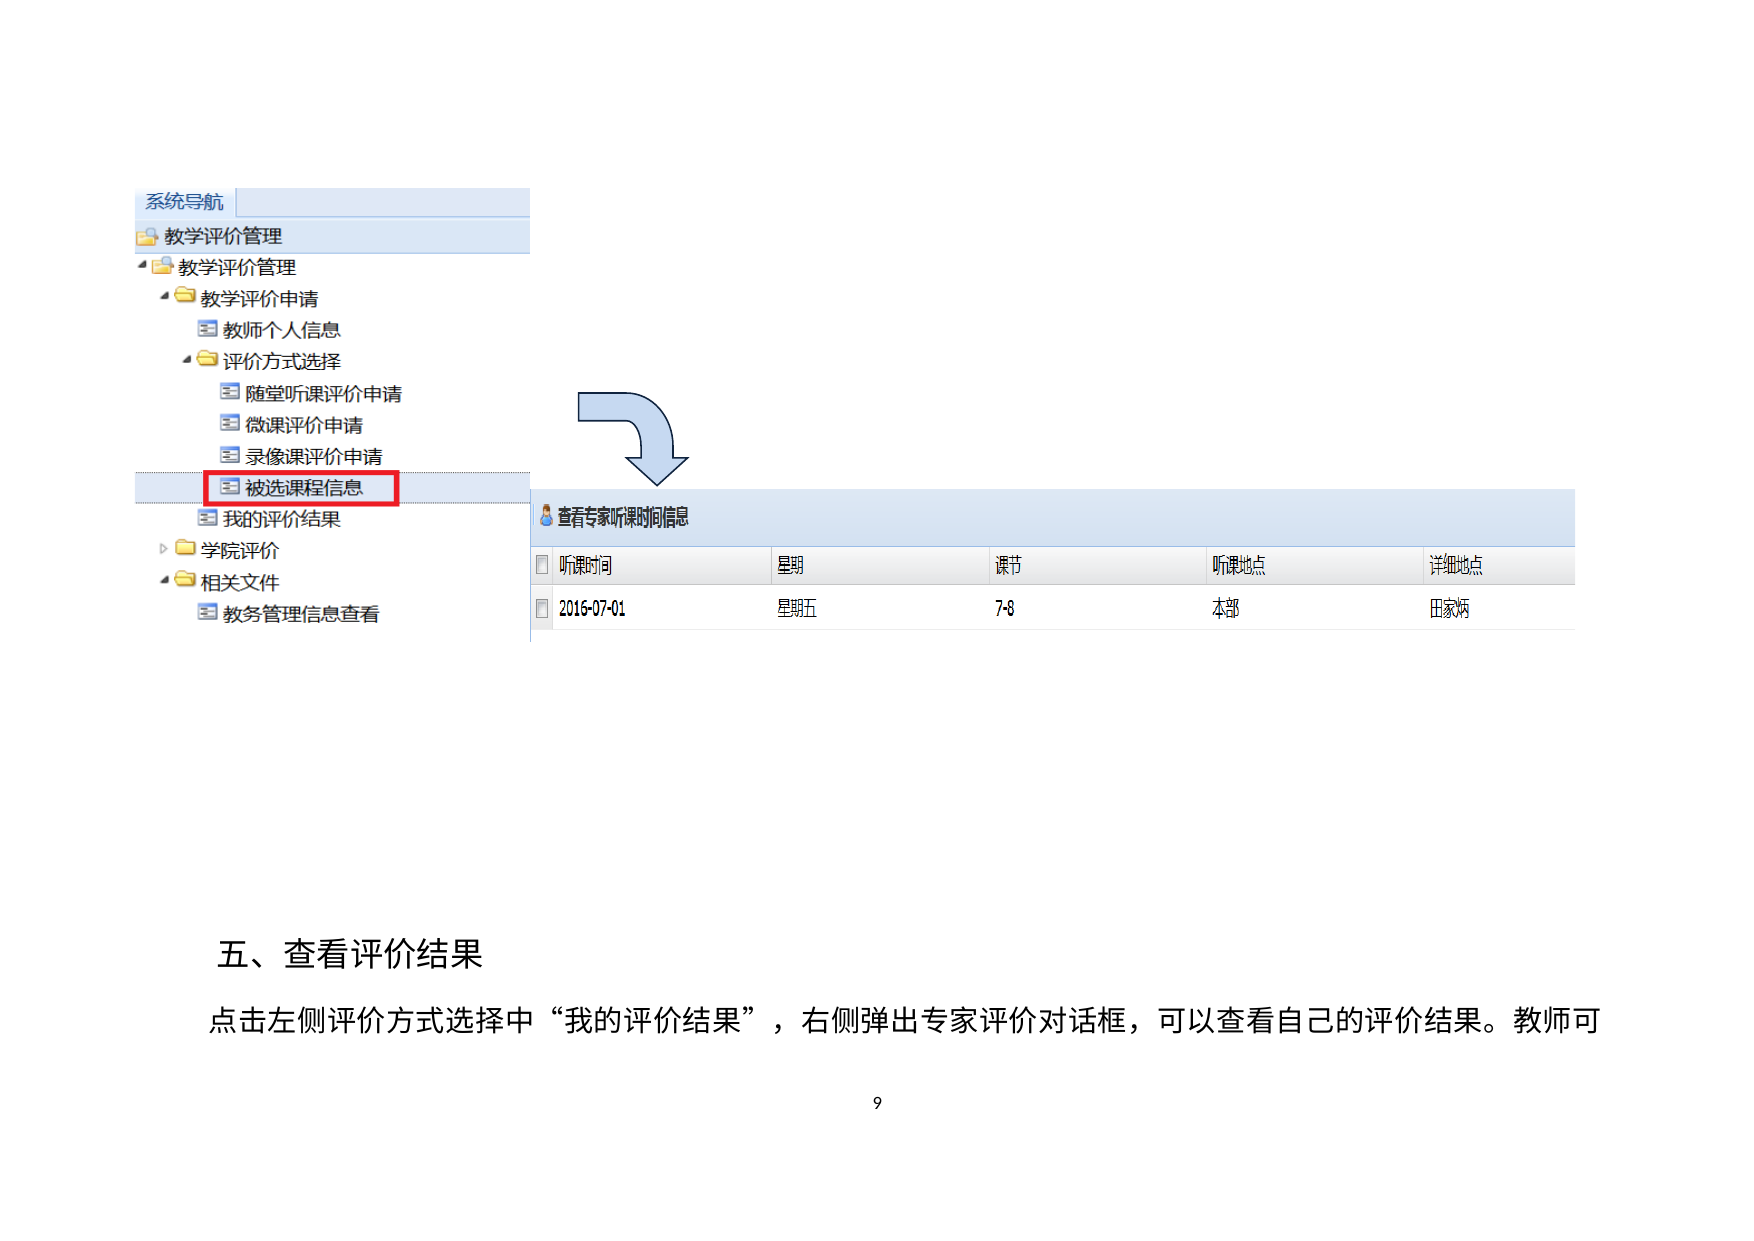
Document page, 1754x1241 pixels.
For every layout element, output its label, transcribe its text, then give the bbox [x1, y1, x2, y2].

text 五、查看评价结果 [150, 919, 1604, 986]
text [150, 986, 1604, 1052]
picture [134, 188, 1576, 642]
